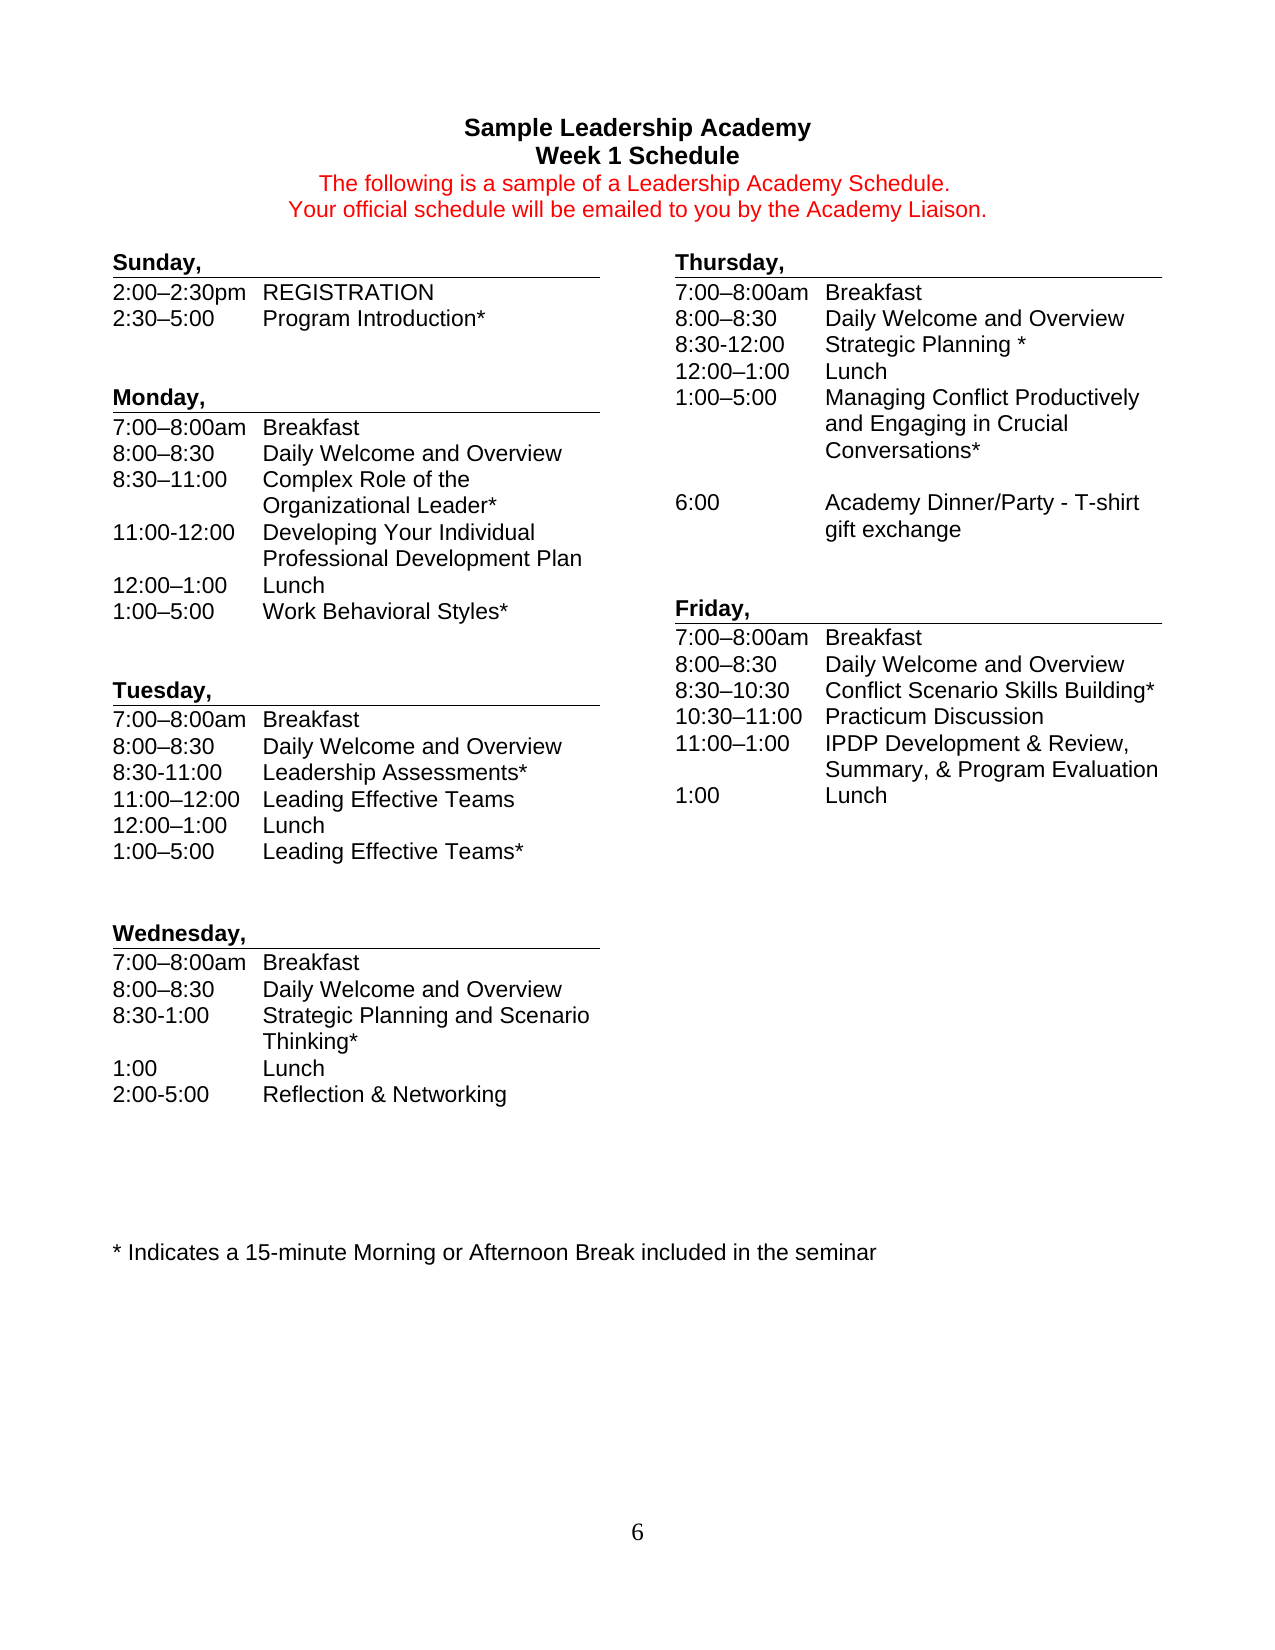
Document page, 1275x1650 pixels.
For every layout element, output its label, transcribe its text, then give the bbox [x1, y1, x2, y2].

text 8:00–8:30 Daily Welcome and Overview [675, 305, 1162, 331]
text 8:30-11:00 Leadership Assessments* [112, 759, 600, 786]
text 12:00–1:00 Lunch [112, 812, 600, 838]
text 8:00–8:30 Daily Welcome and Overview [675, 651, 1162, 677]
text 7:00–8:00am Breakfast [112, 413, 600, 440]
text 8:30–11:00 Complex Role of the Organizational Leader* [112, 466, 600, 519]
text 1:00 Lunch [675, 782, 1162, 809]
text Wednesday, [112, 920, 600, 949]
text Week 1 Schedule [112, 141, 1162, 170]
text 10:30–11:00 Practicum Discussion [675, 703, 1162, 730]
text 2:30–5:00 Program Introduction* [112, 305, 600, 331]
text 2:00-5:00 Reflection & Networking [112, 1081, 600, 1107]
text 1:00 Lunch [112, 1054, 600, 1081]
text 7:00–8:00am Breakfast [675, 278, 1162, 305]
text The following is a sample of a Leadership Academy Schedule. Your official schedule will be emailed to you by the Academy Liaison. [112, 170, 1162, 223]
text Sunday, [112, 249, 600, 278]
text 7:00–8:00am Breakfast [675, 624, 1162, 651]
text 1:00–5:00 Managing Conflict Productively and Engaging in Crucial Conversations* [675, 384, 1162, 463]
text Thursday, [675, 249, 1162, 277]
text Monday, [112, 384, 600, 413]
text 8:30–10:30 Conflict Scenario Skills Building* [675, 677, 1162, 703]
text 7:00–8:00am Breakfast [112, 706, 600, 733]
text 6:00 Academy Dinner/Party - T-shirt gift exchange [675, 489, 1162, 542]
text Tuesday, [112, 677, 600, 706]
text 1:00–5:00 Work Behavioral Styles* [112, 598, 600, 624]
text 7:00–8:00am Breakfast [112, 949, 600, 976]
text 8:30-12:00 Strategic Planning * [675, 331, 1162, 358]
text 8:00–8:30 Daily Welcome and Overview [112, 733, 600, 759]
text Sample Leadership Academy [112, 112, 1162, 141]
text 11:00–1:00 IPDP Development & Review, Summary, & Program Evaluation [675, 730, 1162, 782]
text 12:00–1:00 Lunch [112, 572, 600, 598]
text 8:30-1:00 Strategic Planning and Scenario Thinking* [112, 1002, 600, 1054]
text Friday, [675, 595, 1162, 623]
text 11:00–12:00 Leading Effective Teams [112, 786, 600, 812]
text 8:00–8:30 Daily Welcome and Overview [112, 976, 600, 1002]
text 2:00–2:30pm REGISTRATION [112, 278, 600, 305]
text * Indicates a 15-minute Morning or Afternoon Break included in the seminar [112, 1239, 1162, 1265]
text 12:00–1:00 Lunch [675, 358, 1162, 384]
text 11:00-12:00 Developing Your Individual Professional Development Plan [112, 519, 600, 572]
text 1:00–5:00 Leading Effective Teams* [112, 838, 600, 864]
text 8:00–8:30 Daily Welcome and Overview [112, 440, 600, 466]
